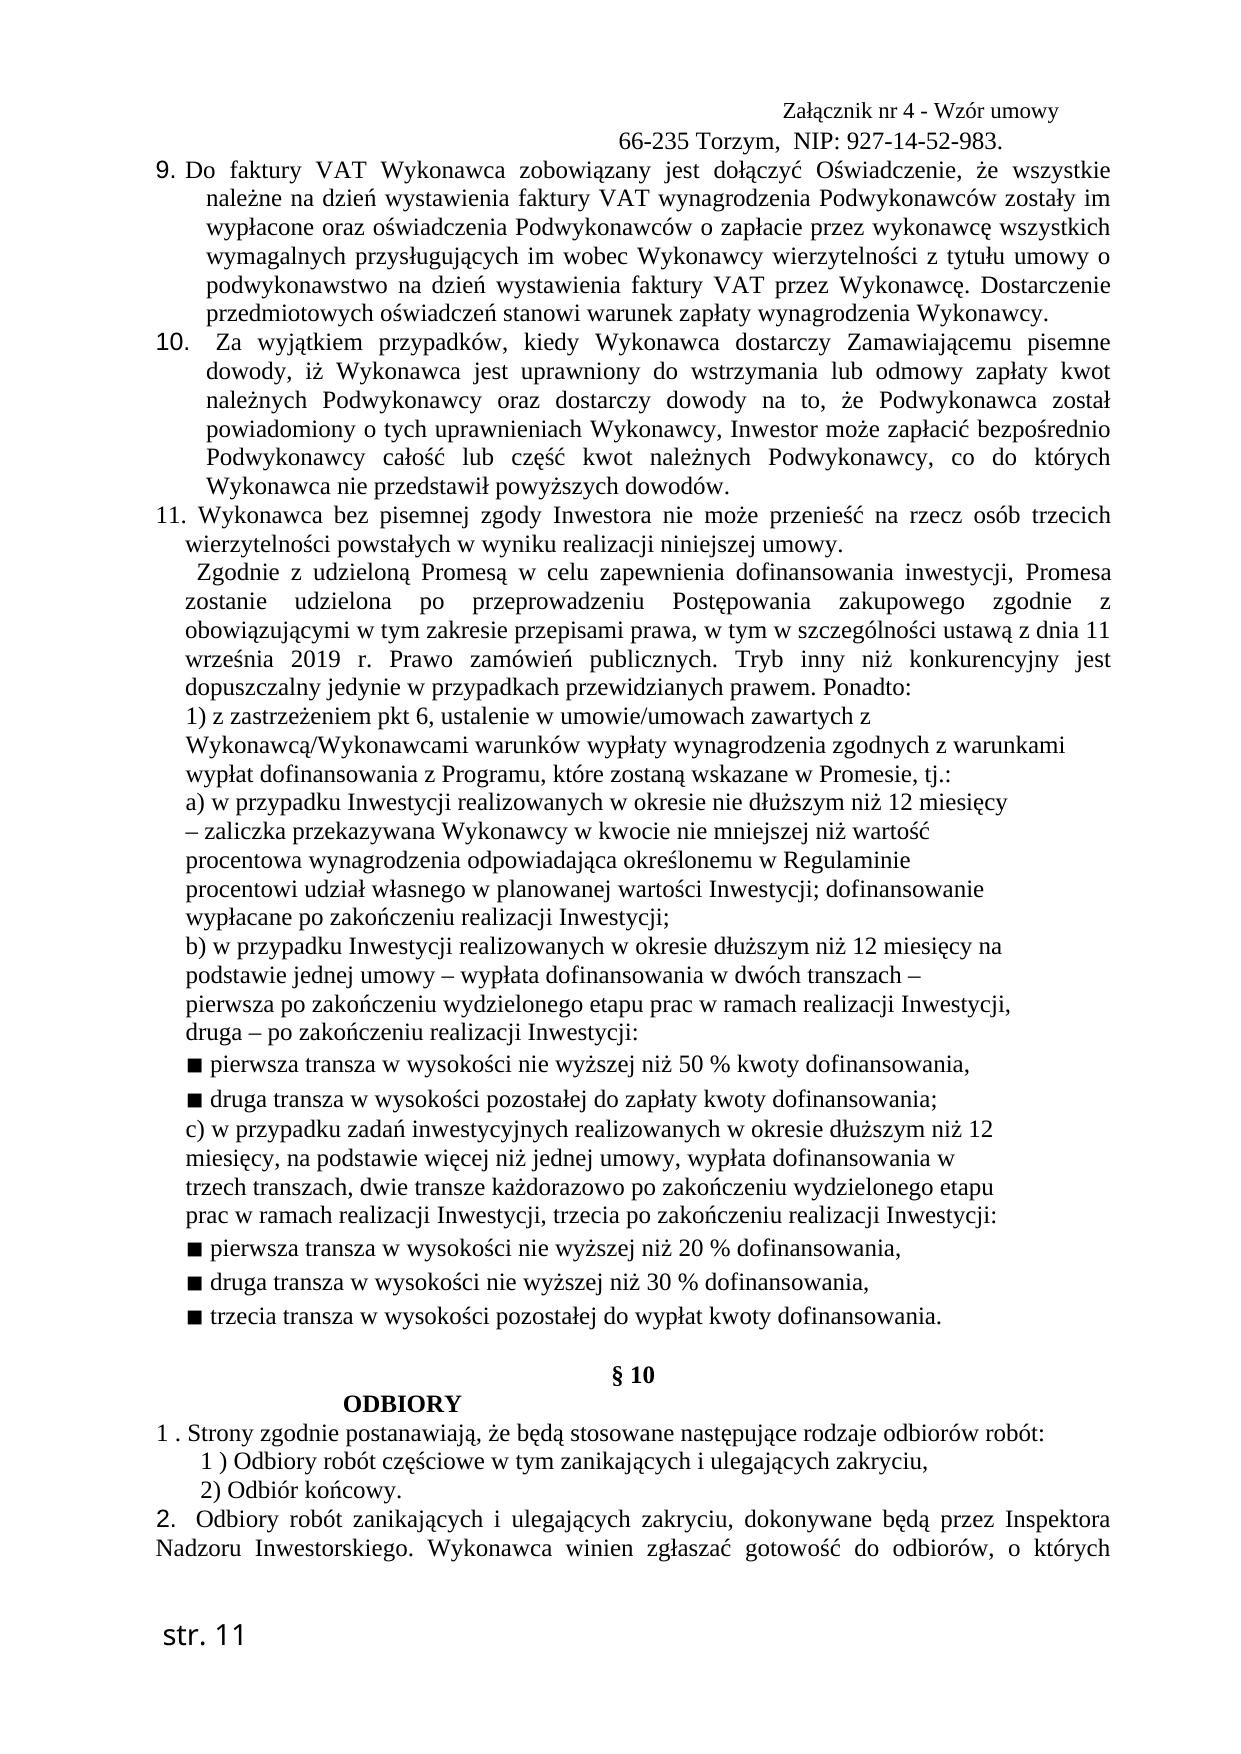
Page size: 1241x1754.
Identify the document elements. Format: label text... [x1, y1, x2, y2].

text a) w przypadku Inwestycji realizowanych w okresie nie dłuższym niż 12 miesięcy [185, 787, 1111, 816]
text 1) z zastrzeżeniem pkt 6, ustalenie w umowie/umowach zawartych z [185, 701, 1111, 730]
text wypłat dofinansowania z Programu, które zostaną wskazane w Promesie, tj.: [185, 759, 1111, 787]
text procentowa wynagrodzenia odpowiadająca określonemu w Regulaminie [185, 845, 1111, 874]
text procentowi udział własnego w planowanej wartości Inwestycji; dofinansowanie [185, 874, 1111, 902]
text ◾ druga transza w wysokości nie wyższej niż 30 % dofinansowania, [185, 1263, 1111, 1297]
text wypłacane po zakończeniu realizacji Inwestycji; [185, 902, 1111, 931]
text ◾ pierwsza transza w wysokości nie wyższej niż 20 % dofinansowania, [185, 1229, 1111, 1263]
text Wykonawcą/Wykonawcami warunków wypłaty wynagrodzenia zgodnych z warunkami [185, 730, 1111, 759]
text 1 . Strony zgodnie postanawiają, że będą stosowane następujące rodzaje odbiorów robót: [155, 1418, 1111, 1446]
text ◾ pierwsza transza w wysokości nie wyższej niż 50 % kwoty dofinansowania, [185, 1046, 1111, 1080]
text podstawie jednej umowy – wypłata dofinansowania w dwóch transzach – [185, 960, 1111, 989]
text miesięcy, na podstawie więcej niż jednej umowy, wypłata dofinansowania w [185, 1143, 1111, 1172]
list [155, 1504, 1111, 1562]
list Za wyjątkiem przypadków, kiedy Wykonawca dostarczy Zamawiającemu pisemne dowody, iż Wykonawca jest uprawniony do wstrzymania lub odmowy zapłaty kwot należnych Podwykonawcy oraz dostarczy dowody na to, że Podwykonawca został powiadomiony o tych uprawnieniach Wykonawcy, Inwestor może zapłacić bezpośrednio Podwykonawcy całość lub część kwot należnych Podwykonawcy, co do których Wykonawca nie przedstawił powyższych dowodów. [155, 327, 1111, 500]
text trzech transzach, dwie transze każdorazowo po zakończeniu wydzielonego etapu [185, 1172, 1111, 1201]
text ◾ druga transza w wysokości pozostałej do zapłaty kwoty dofinansowania; [185, 1080, 1111, 1114]
text c) w przypadku zadań inwestycyjnych realizowanych w okresie dłuższym niż 12 [185, 1114, 1111, 1143]
text ◾ trzecia transza w wysokości pozostałej do wypłat kwoty dofinansowania. [185, 1297, 1111, 1331]
text § 10 [154, 1360, 1111, 1389]
text 1 ) Odbiory robót częściowe w tym zanikających i ulegających zakryciu, [200, 1446, 1111, 1475]
subtitle ODBIORY [154, 1389, 650, 1418]
text pierwsza po zakończeniu wydzielonego etapu prac w ramach realizacji Inwestycji, [185, 989, 1111, 1017]
text Zgodnie z udzieloną Promesą w celu zapewnienia dofinansowania inwestycji, Promesa zostanie udzielona po przeprowadzeniu Postępowania zakupowego zgodnie z obowiązującymi w tym zakresie przepisami prawa, w tym w szczególności ustawą z dnia 11 września 2019 r. Prawo zamówień publicznych. Tryb inny niż konkurencyjny jest dopuszczalny jedynie w przypadkach przewidzianych prawem. Ponadto: [185, 557, 1111, 701]
text b) w przypadku Inwestycji realizowanych w okresie dłuższym niż 12 miesięcy na [185, 931, 1111, 960]
text – zaliczka przekazywana Wykonawcy w kwocie nie mniejszej niż wartość [185, 816, 1111, 845]
text 2) Odbiór końcowy. [200, 1475, 1111, 1504]
text druga – po zakończeniu realizacji Inwestycji: [185, 1017, 1111, 1046]
text 11. Wykonawca bez pisemnej zgody Inwestora nie może przenieść na rzecz osób trzecich wierzytelności powstałych w wyniku realizacji niniejszej umowy. [155, 500, 1111, 557]
list Do faktury VAT Wykonawca zobowiązany jest dołączyć Oświadczenie, że wszystkie należne na dzień wystawienia faktury VAT wynagrodzenia Podwykonawców zostały im wypłacone oraz oświadczenia Podwykonawców o zapłacie przez wykonawcę wszystkich wymagalnych przysługujących im wobec Wykonawcy wierzytelności z tytułu umowy o podwykonawstwo na dzień wystawienia faktury VAT przez Wykonawcę. Dostarczenie przedmiotowych oświadczeń stanowi warunek zapłaty wynagrodzenia Wykonawcy. [155, 155, 1111, 327]
text prac w ramach realizacji Inwestycji, trzecia po zakończeniu realizacji Inwestycji: [185, 1201, 1111, 1229]
text 66-235 Torzym, NIP: 927-14-52-983. [206, 126, 1111, 155]
